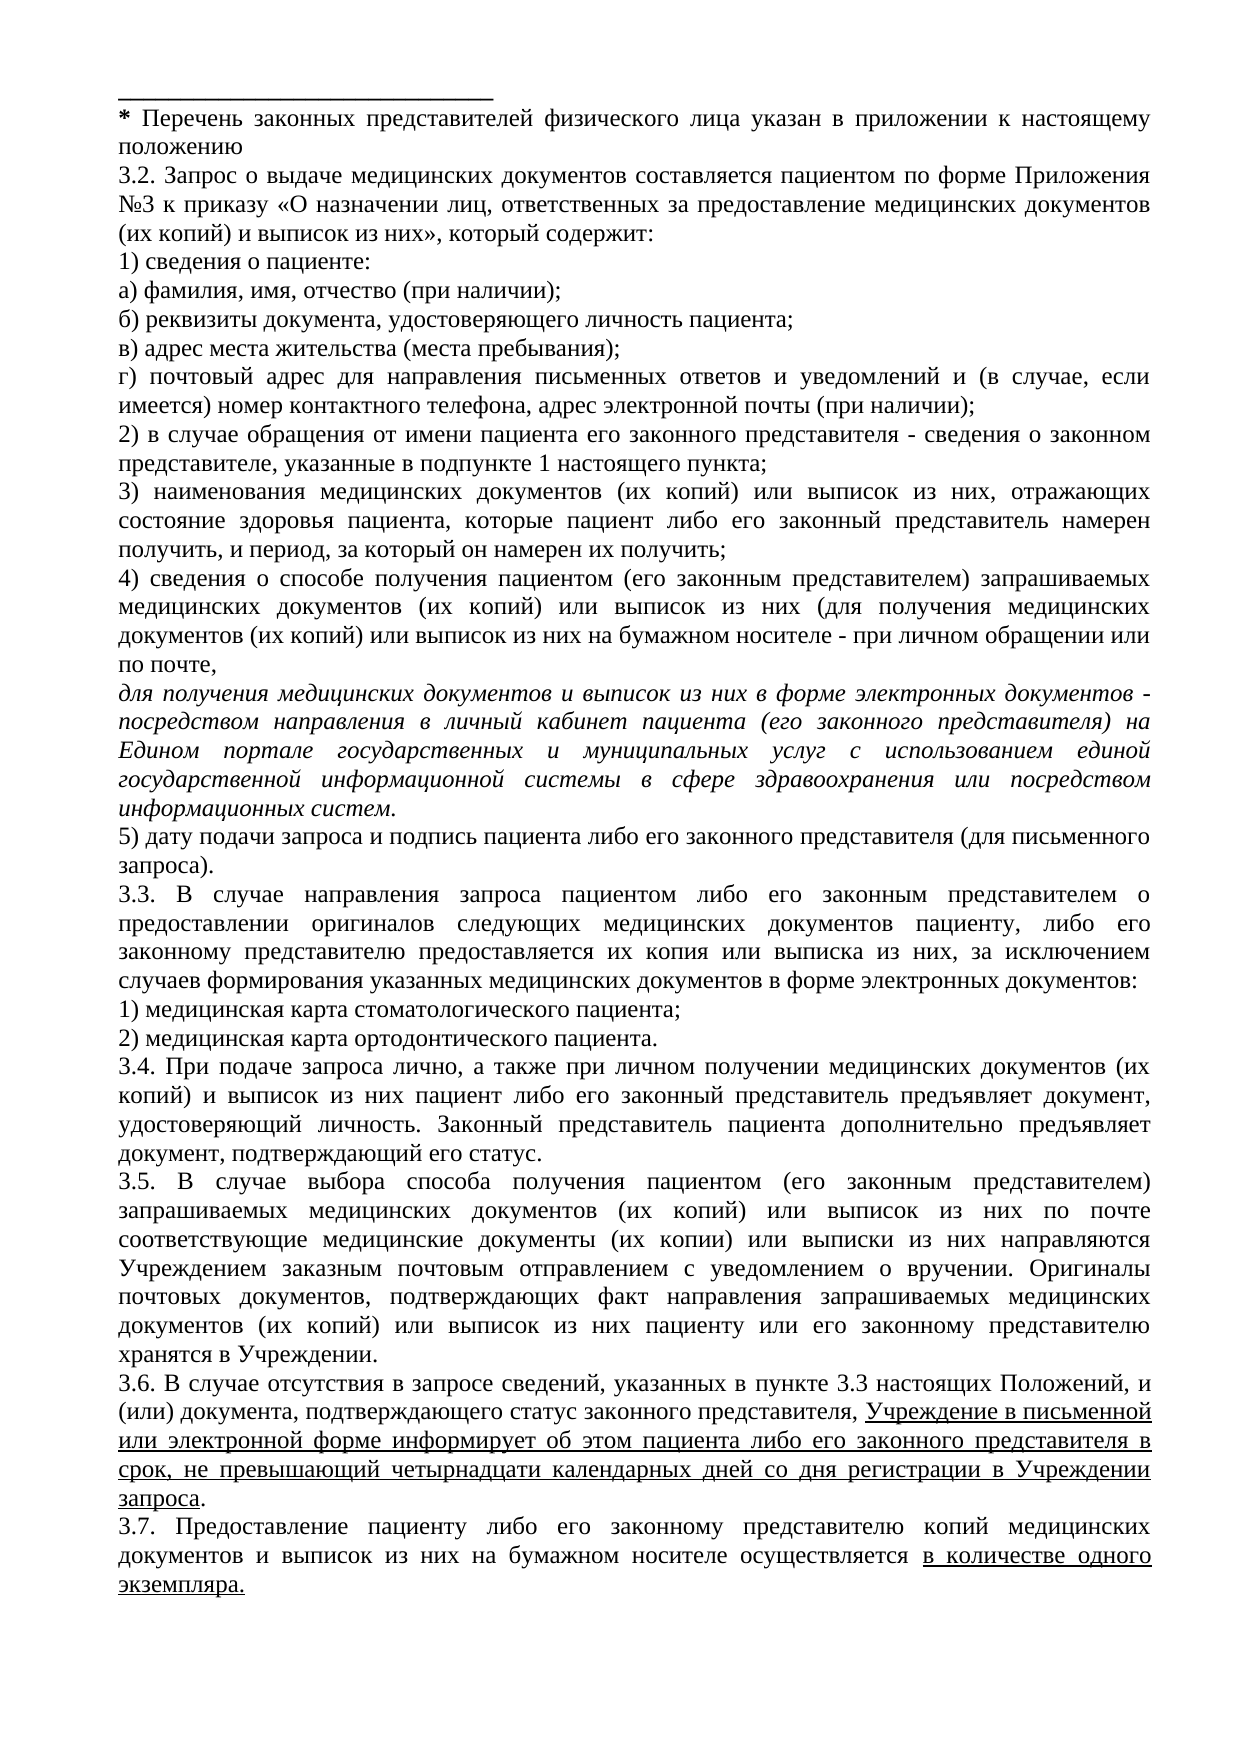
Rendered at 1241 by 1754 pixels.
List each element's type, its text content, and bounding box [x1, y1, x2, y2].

text 3.2. Запрос о выдаче медицинских документов составляется пациентом по форме Приложения №3 к приказу «О назначении лиц, ответственных за предоставление медицинских документов (их копий) и выписок из них», который содержит: [118, 160, 1152, 246]
text 1) сведения о пациенте: [118, 246, 1152, 275]
text 2) медицинская карта ортодонтического пациента. [118, 1023, 1152, 1051]
text г) почтовый адрес для направления письменных ответов и уведомлений и (в случае, если имеется) номер контактного телефона, адрес электронной почты (при наличии); [118, 361, 1152, 419]
text 3.5. В случае выбора способа получения пациентом (его законным представителем) запрашиваемых медицинских документов (их копий) или выписок из них по почте соответствующие медицинские документы (их копии) или выписки из них направляются Учреждением заказным почтовым отправлением с уведомлением о вручении. Оригиналы почтовых документов, подтверждающих факт направления запрашиваемых медицинских документов (их копий) или выписок из них пациенту или его законному представителю хранятся в Учреждении. [118, 1166, 1152, 1368]
text 3.6. В случае отсутствия в запросе сведений, указанных в пункте 3.3 настоящих Положений, и (или) документа, подтверждающего статус законного представителя, Учреждение в письменной или электронной форме информирует об этом пациента либо его законного представителя в срок, не превышающий четырнадцати календарных дней со дня регистрации в Учреждении запроса. [118, 1452, 1152, 1511]
text ______________________________ [118, 74, 1152, 103]
text 4) сведения о способе получения пациентом (его законным представителем) запрашиваемых медицинских документов (их копий) или выписок из них (для получения медицинских документов (их копий) или выписок из них на бумажном носителе - при личном обращении или по почте, [118, 563, 1152, 678]
text 2) в случае обращения от имени пациента его законного представителя - сведения о законном представителе, указанные в подпункте 1 настоящего пункта; [118, 419, 1152, 476]
text 3.3. В случае направления запроса пациентом либо его законным представителем о предоставлении оригиналов следующих медицинских документов пациенту, либо его законному представителю предоставляется их копия или выписка из них, за исключением случаев формирования указанных медицинских документов в форме электронных документов: [118, 879, 1152, 994]
text б) реквизиты документа, удостоверяющего личность пациента; [118, 304, 1152, 333]
text * Перечень законных представителей физического лица указан в приложении к настоящему положению [118, 103, 1152, 160]
text 1) медицинская карта стоматологического пациента; [118, 994, 1152, 1023]
text 5) дату подачи запроса и подпись пациента либо его законного представителя (для письменного запроса). [118, 821, 1152, 879]
text 3.7. Предоставление пациенту либо его законному представителю копий медицинских документов и выписок из них на бумажном носителе осуществляется в количестве одного экземпляра. [118, 1511, 1152, 1598]
text 3.4. При подаче запроса лично, а также при личном получении медицинских документов (их копий) и выписок из них пациент либо его законный представитель предъявляет документ, удостоверяющий личность. Законный представитель пациента дополнительно предъявляет документ, подтверждающий его статус. [118, 1051, 1152, 1166]
text для получения медицинских документов и выписок из них в форме электронных документов - посредством направления в личный кабинет пациента (его законного представителя) на Едином портале государственных и муниципальных услуг с использованием единой государственной информационной системы в сфере здравоохранения или посредством информационных систем. [118, 678, 1152, 821]
text в) адрес места жительства (места пребывания); [118, 333, 1152, 361]
text а) фамилия, имя, отчество (при наличии); [118, 275, 1152, 304]
text 3.6. В случае отсутствия в запросе сведений, указанных в пункте 3.3 настоящих Положений, и (или) документа, подтверждающего статус законного представителя, Учреждение в письменной или электронной форме информирует об этом пациента либо его законного представителя в срок, не превышающий четырнадцати календарных дней со дня регистрации в Учреждении запроса. [118, 1368, 1152, 1450]
text 3) наименования медицинских документов (их копий) или выписок из них, отражающих состояние здоровья пациента, которые пациент либо его законный представитель намерен получить, и период, за который он намерен их получить; [118, 476, 1152, 563]
